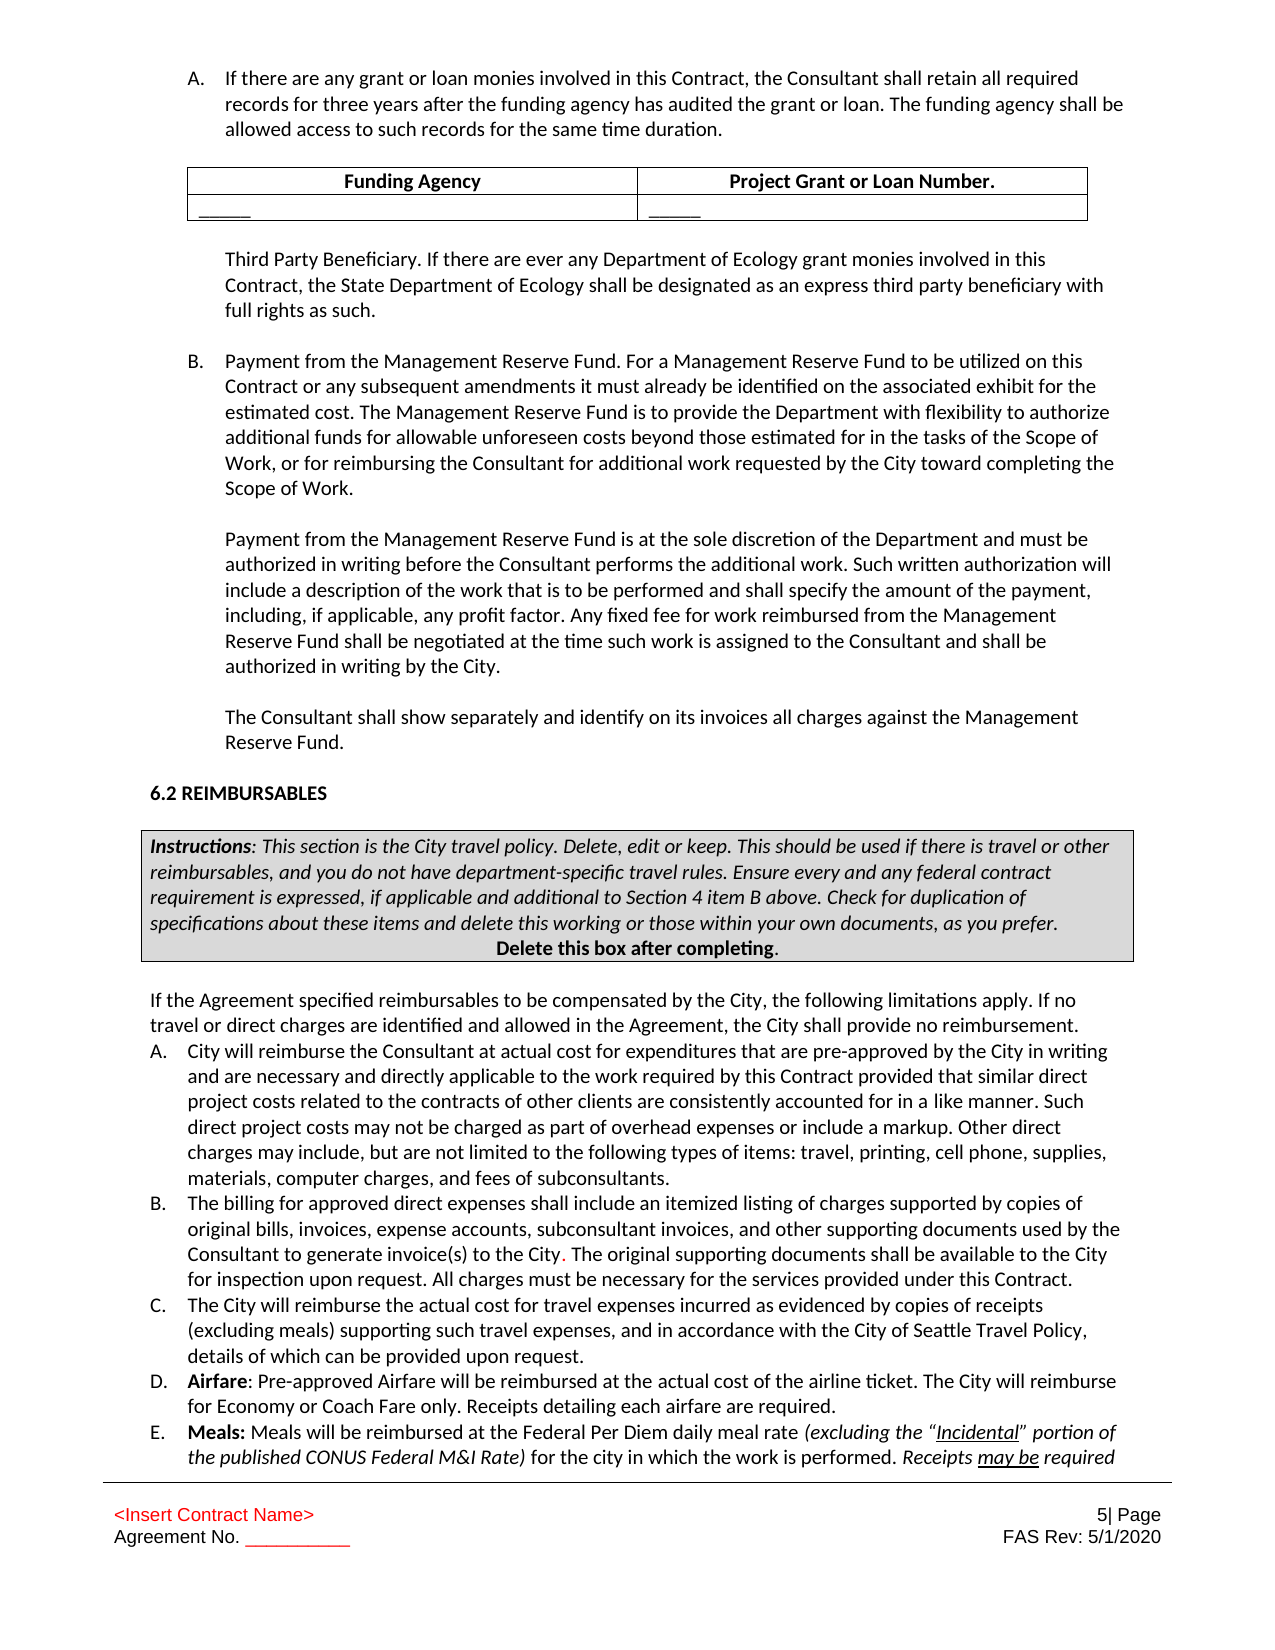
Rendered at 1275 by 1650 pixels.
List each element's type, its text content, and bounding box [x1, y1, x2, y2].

table_header Project Grant or Loan Number. [638, 168, 1087, 194]
table_cell _____ [188, 195, 637, 220]
list City will reimburse the Consultant at actual cost for expenditures that are pre-approved by the City in writing and are necessary and directly applicable to the work required by this Contract provided that similar direct project costs related to the contracts of other clients are consistently accounted for in a like manner. Such direct project costs may not be charged as part of overhead expenses or include a markup. Other direct charges may include, but are not limited to the following types of items: travel, printing, cell phone, supplies, materials, computer charges, and fees of subconsultants. [150, 1038, 1125, 1190]
text 6.2 REIMBURSABLES [150, 780, 1125, 806]
text Third Party Beneficiary. If there are ever any Department of Ecology grant monies involved in this Contract, the State Department of Ecology shall be designated as an express third party beneficiary with full rights as such. [225, 247, 1125, 323]
text The Consultant shall show separately and identify on its invoices all charges against the Management Reserve Fund. [150, 704, 1125, 755]
list The City will reimburse the actual cost for travel expenses incurred as evidenced by copies of receipts (excluding meals) supporting such travel expenses, and in accordance with the City of Seattle Travel Policy, details of which can be provided upon request. [150, 1292, 1125, 1368]
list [150, 1419, 1125, 1470]
text If the Agreement specified reimbursables to be compensated by the City, the following limitations apply. If no travel or direct charges are identified and allowed in the Agreement, the City shall provide no reimbursement. [150, 987, 1125, 1038]
text Instructions: This section is the City travel policy. Delete, edit or keep. This should be used if there is travel or other reimbursables, and you do not have department-specific travel rules. Ensure every and any federal contract requirement is expressed, if applicable and additional to Section 4 item B above. Check for duplication of specifications about these items and delete this working or those within your own documents, as you prefer. [142, 831, 1133, 932]
table_cell _____ [638, 195, 1087, 220]
list Payment from the Management Reserve Fund. For a Management Reserve Fund to be utilized on this Contract or any subsequent amendments it must already be identified on the associated exhibit for the estimated cost. The Management Reserve Fund is to provide the Department with flexibility to authorize additional funds for allowable unforeseen costs beyond those estimated for in the tasks of the Scope of Work, or for reimbursing the Consultant for additional work requested by the City toward completing the Scope of Work. [187, 348, 1125, 501]
table_header Funding Agency [188, 168, 637, 194]
list The billing for approved direct expenses shall include an itemized listing of charges supported by copies of original bills, invoices, expense accounts, subconsultant invoices, and other supporting documents used by the Consultant to generate invoice(s) to the City. The original supporting documents shall be available to the City for inspection upon request. All charges must be necessary for the services provided under this Contract. [150, 1190, 1125, 1292]
list If there are any grant or loan monies involved in this Contract, the Consultant shall retain all required records for three years after the funding agency has audited the grant or loan. The funding agency shall be allowed access to such records for the same time duration. [187, 66, 1125, 142]
list Airfare: Pre-approved Airfare will be reimbursed at the actual cost of the airline ticket. The City will reimburse for Economy or Coach Fare only. Receipts detailing each airfare are required. [150, 1368, 1125, 1419]
text Delete this box after completing. [142, 932, 1133, 961]
text Payment from the Management Reserve Fund is at the sole discretion of the Department and must be authorized in writing before the Consultant performs the additional work. Such written authorization will include a description of the work that is to be performed and shall specify the amount of the payment, including, if applicable, any profit factor. Any fixed fee for work reimbursed from the Management Reserve Fund shall be negotiated at the time such work is assigned to the Consultant and shall be authorized in writing by the City. [150, 526, 1125, 679]
